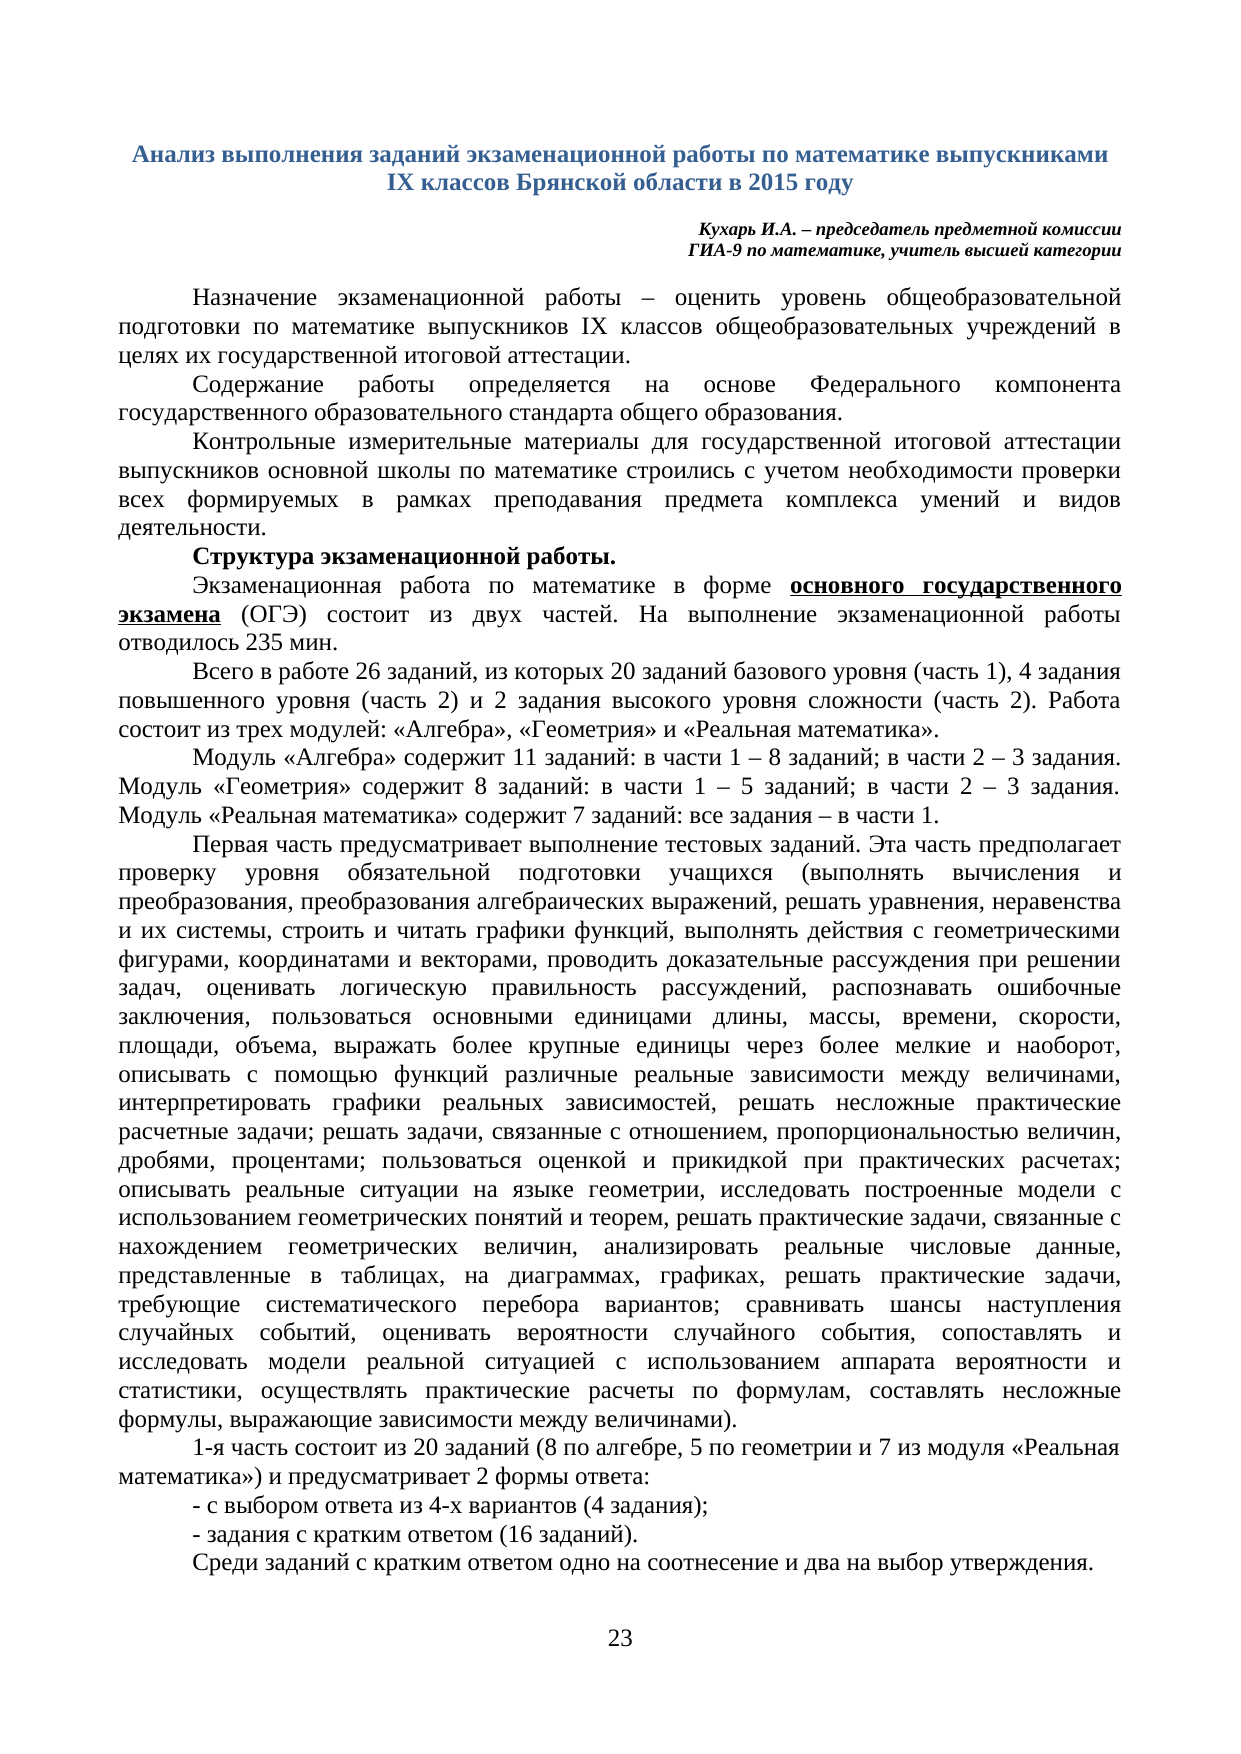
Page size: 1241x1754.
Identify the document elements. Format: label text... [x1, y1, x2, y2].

text - с выбором ответа из 4-х вариантов (4 задания); [118, 1490, 1122, 1519]
text ГИА-9 по математике, учитель высшей категории [118, 239, 1122, 261]
subtitle Анализ выполнения заданий экзаменационной работы по математике выпускниками IX классов Брянской области в 2015 году [118, 139, 1122, 196]
text Структура экзаменационной работы. [118, 541, 1122, 570]
text Содержание работы определяется на основе Федерального компонента государственного образовательного стандарта общего образования. [118, 369, 1122, 426]
text Модуль «Алгебра» содержит 11 заданий: в части 1 – 8 заданий; в части 2 – 3 задания. Модуль «Геометрия» содержит 8 заданий: в части 1 – 5 заданий; в части 2 – 3 задания. Модуль «Реальная математика» содержит 7 заданий: все задания – в части 1. [118, 742, 1122, 829]
text Среди заданий с кратким ответом одно на соотнесение и два на выбор утверждения. [118, 1547, 1122, 1576]
text Экзаменационная работа по математике в форме основного государственного экзамена (ОГЭ) состоит из двух частей. На выполнение экзаменационной работы отводилось 235 мин. [118, 570, 1122, 656]
text Назначение экзаменационной работы – оценить уровень общеобразовательной подготовки по математике выпускников IX классов общеобразовательных учреждений в целях их государственной итоговой аттестации. [118, 282, 1122, 369]
text Кухарь И.А. – председатель предметной комиссии [118, 218, 1122, 239]
text Первая часть предусматривает выполнение тестовых заданий. Эта часть предполагает проверку уровня обязательной подготовки учащихся (выполнять вычисления и преобразования, преобразования алгебраических выражений, решать уравнения, неравенства и их системы, строить и читать графики функций, выполнять действия с геометрическими фигурами, координатами и векторами, проводить доказательные рассуждения при решении задач, оценивать логическую правильность рассуждений, распознавать ошибочные заключения, пользоваться основными единицами длины, массы, времени, скорости, площади, объема, выражать более крупные единицы через более мелкие и наоборот, описывать с помощью функций различные реальные зависимости между величинами, интерпретировать графики реальных зависимостей, решать несложные практические расчетные задачи; решать задачи, связанные с отношением, пропорциональностью величин, дробями, процентами; пользоваться оценкой и прикидкой при практических расчетах; описывать реальные ситуации на языке геометрии, исследовать построенные модели с использованием геометрических понятий и теорем, решать практические задачи, связанные с нахождением геометрических величин, анализировать реальные числовые данные, представленные в таблицах, на диаграммах, графиках, решать практические задачи, требующие систематического перебора вариантов; сравнивать шансы наступления случайных событий, оценивать вероятности случайного события, сопоставлять и исследовать модели реальной ситуацией с использованием аппарата вероятности и статистики, осуществлять практические расчеты по формулам, составлять несложные формулы, выражающие зависимости между величинами). [118, 829, 1122, 1432]
text 1-я часть состоит из 20 заданий (8 по алгебре, 5 по геометрии и 7 из модуля «Реальная математика») и предусматривает 2 формы ответа: [118, 1432, 1122, 1490]
text Всего в работе 26 заданий, из которых 20 заданий базового уровня (часть 1), 4 задания повышенного уровня (часть 2) и 2 задания высокого уровня сложности (часть 2). Работа состоит из трех модулей: «Алгебра», «Геометрия» и «Реальная математика». [118, 656, 1122, 742]
text Контрольные измерительные материалы для государственной итоговой аттестации выпускников основной школы по математике строились с учетом необходимости проверки всех формируемых в рамках преподавания предмета комплекса умений и видов деятельности. [118, 426, 1122, 541]
text - задания с кратким ответом (16 заданий). [118, 1519, 1122, 1547]
